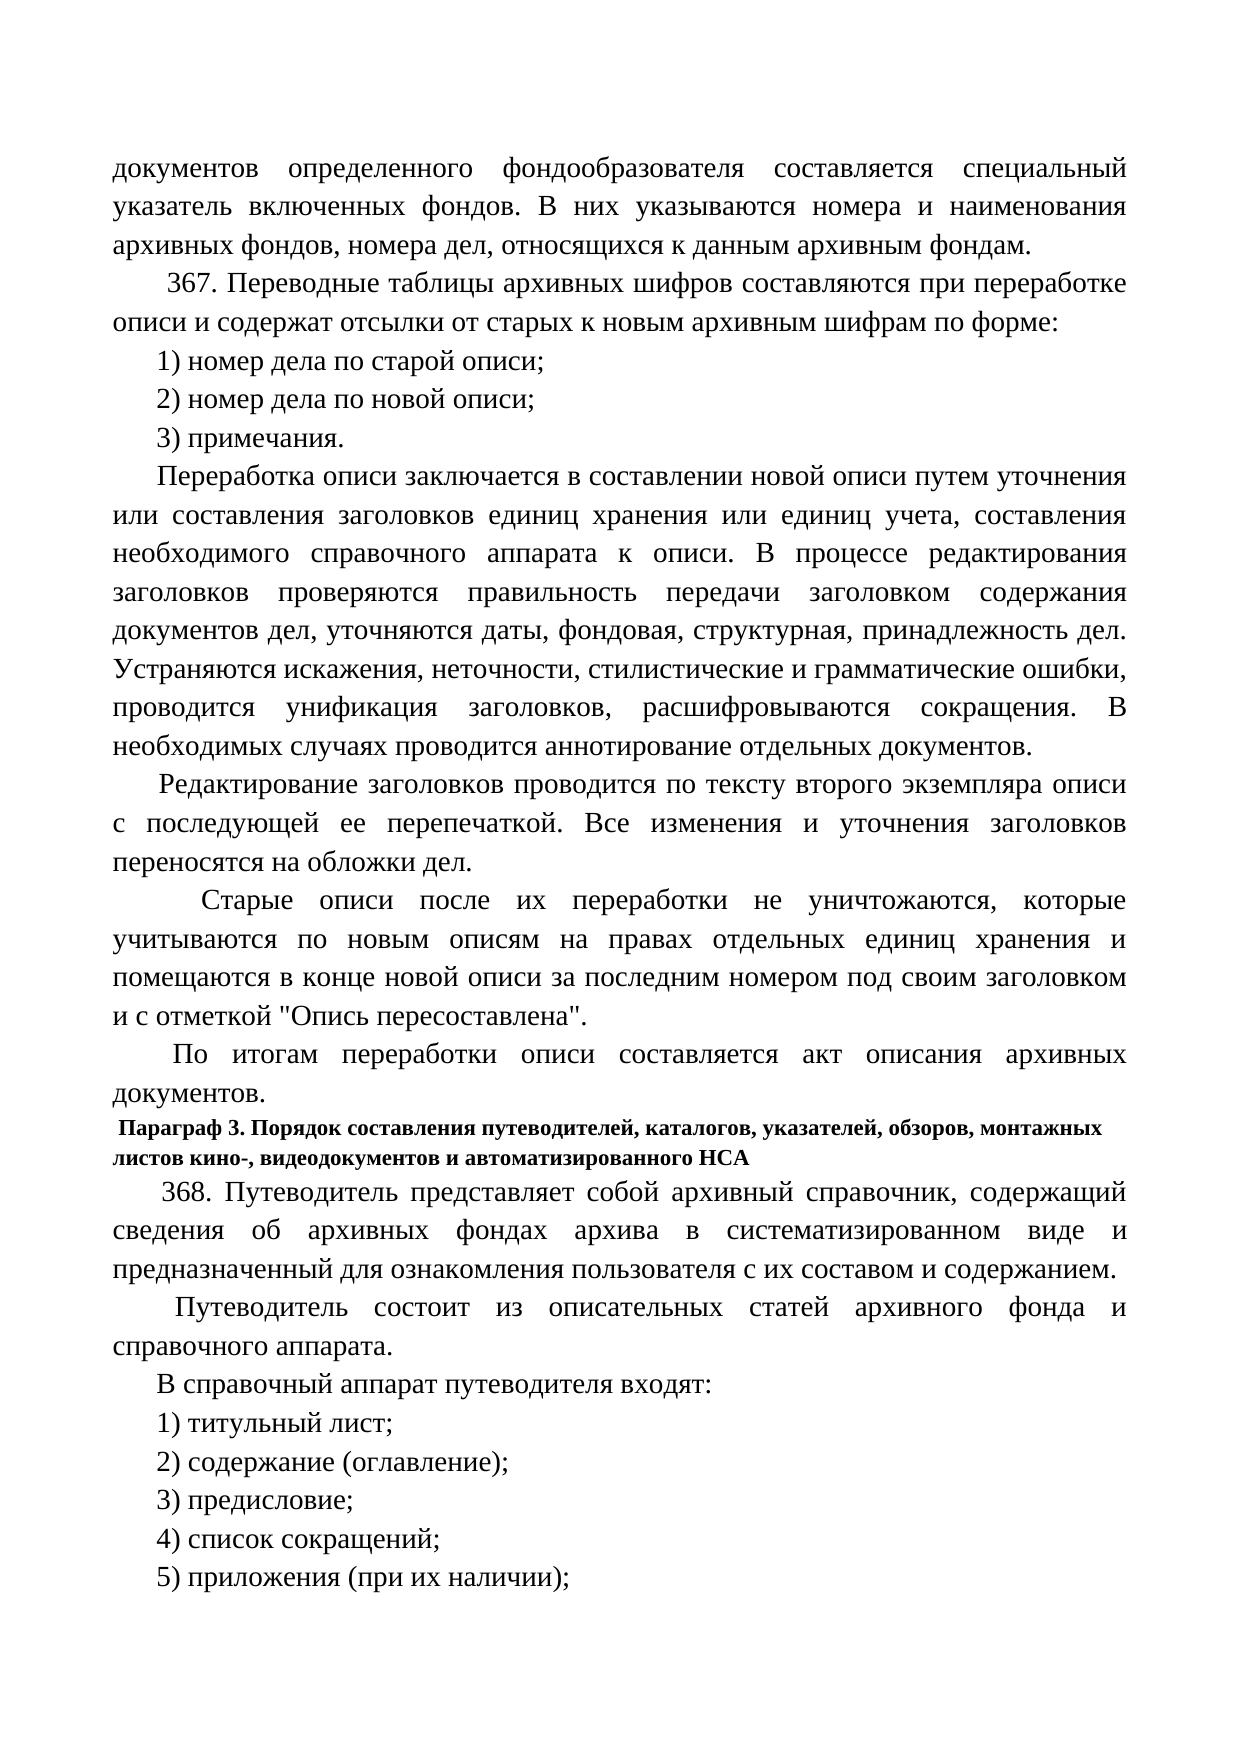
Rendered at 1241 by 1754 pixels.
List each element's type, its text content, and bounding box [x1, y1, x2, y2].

text Редактирование заголовков проводится по тексту второго экземпляра описи с последующей ее перепечаткой. Все изменения и уточнения заголовков переносятся на обложки дел. [112, 767, 1128, 877]
text 367. Переводные таблицы архивных шифров составляются при переработке описи и содержат отсылки от старых к новым архивным шифрам по форме: [112, 266, 1128, 338]
text Старые описи после их переработки не уничтожаются, которые учитываются по новым описям на правах отдельных единиц хранения и помещаются в конце новой описи за последним номером под своим заголовком и с отметкой "Опись пересоставлена". [112, 882, 1128, 1031]
text Переработка описи заключается в составлении новой описи путем уточнения или составления заголовков единиц хранения или единиц учета, составления необходимого справочного аппарата к описи. В процессе редактирования заголовков проверяются правильность передачи заголовком содержания документов дел, уточняются даты, фондовая, структурная, принадлежность дел. Устраняются искажения, неточности, стилистические и грамматические ошибки, проводится унификация заголовков, расшифровываются сокращения. В необходимых случаях проводится аннотирование отдельных документов. [112, 458, 1128, 762]
text Параграф 3. Порядок составления путеводителей, каталогов, указателей, обзоров, монтажных листов кино-, видеодокументов и автоматизированного НСА [112, 1113, 1128, 1170]
text 3) предисловие; [112, 1482, 1128, 1516]
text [112, 150, 1128, 261]
text 368. Путеводитель представляет собой архивный справочник, содержащий сведения об архивных фондах архива в систематизированном виде и предназначенный для ознакомления пользователя с их составом и содержанием. [112, 1174, 1128, 1284]
text 1) титульный лист; [112, 1405, 1128, 1439]
text 4) список сокращений; [112, 1521, 1128, 1554]
text 2) содержание (оглавление); [112, 1444, 1128, 1477]
text В справочный аппарат путеводителя входят: [112, 1367, 1128, 1400]
text 2) номер дела по новой описи; [112, 381, 1128, 415]
text 5) приложения (при их наличии); [112, 1559, 1128, 1593]
text Путеводитель состоит из описательных статей архивного фонда и справочного аппарата. [112, 1289, 1128, 1362]
text По итогам переработки описи составляется акт описания архивных документов. [112, 1036, 1128, 1108]
text 3) примечания. [112, 420, 1128, 453]
text 1) номер дела по старой описи; [112, 343, 1128, 376]
